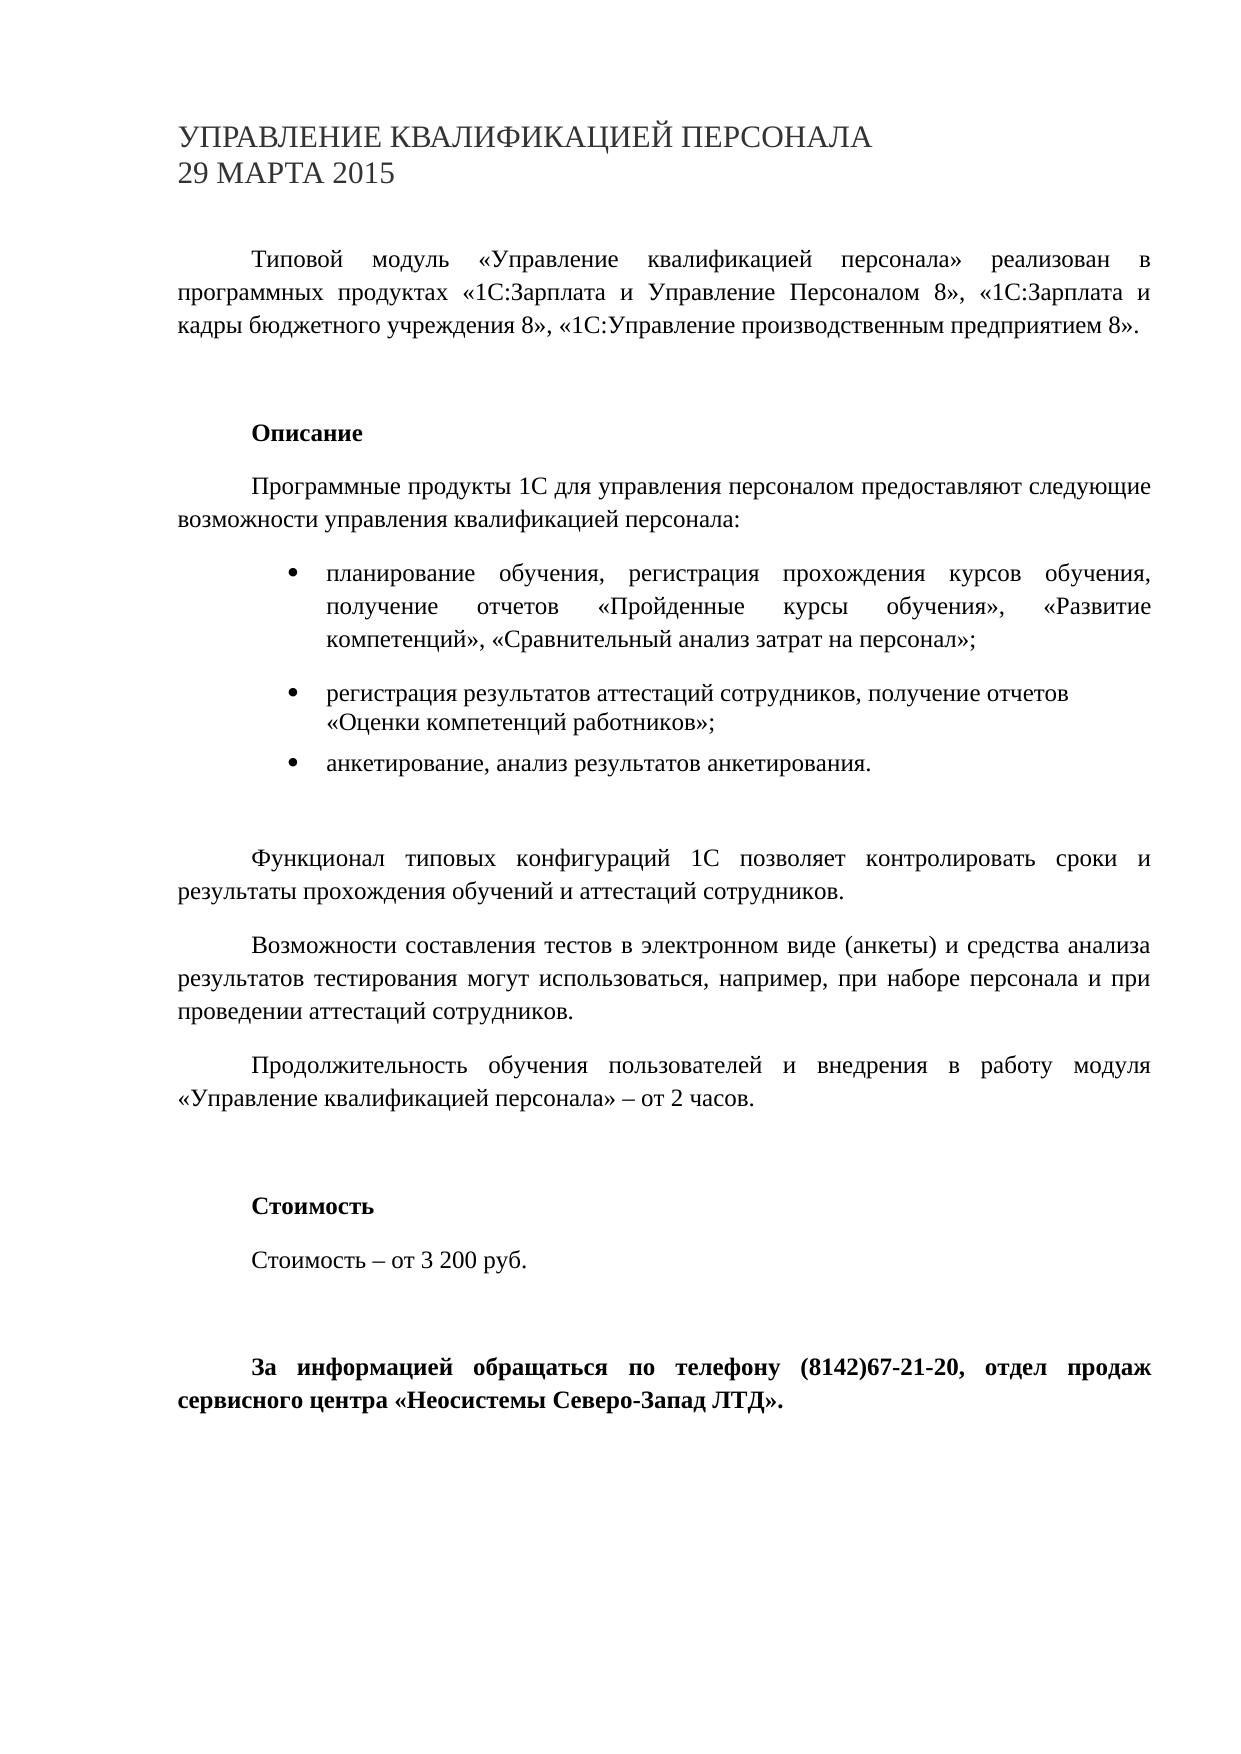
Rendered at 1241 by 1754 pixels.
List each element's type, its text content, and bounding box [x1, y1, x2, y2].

text Возможности составления тестов в электронном виде (анкеты) и средства анализа результатов тестирования могут использоваться, например, при наборе персонала и при проведении аттестаций сотрудников. [177, 930, 1152, 1025]
text Описание [177, 418, 1152, 446]
subtitle УПРАВЛЕНИЕ КВАЛИФИКАЦИЕЙ ПЕРСОНАЛА [177, 118, 1152, 154]
subtitle 29 МАРТА 2015 [177, 154, 1152, 190]
text Стоимость [177, 1191, 1152, 1219]
list регистрация результатов аттестаций сотрудников, получение отчетов «Оценки компетенций работников»; [288, 678, 1152, 736]
text За информацией обращаться по телефону (8142)67-21-20, отдел продаж сервисного центра «Неосистемы Северо-Запад ЛТД». [177, 1352, 1152, 1414]
list анкетирование, анализ результатов анкетирования. [288, 748, 1152, 777]
text Функционал типовых конфигураций 1С позволяет контролировать сроки и результаты прохождения обучений и аттестаций сотрудников. [177, 843, 1152, 905]
text Продолжительность обучения пользователей и внедрения в работу модуля «Управление квалификацией персонала» – от 2 часов. [177, 1050, 1152, 1112]
text Стоимость – от 3 200 руб. [177, 1245, 1152, 1273]
text Типовой модуль «Управление квалификацией персонала» реализован в программных продуктах «1С:Зарплата и Управление Персоналом 8», «1С:Зарплата и кадры бюджетного учреждения 8», «1С:Управление производственным предприятием 8». [177, 244, 1152, 339]
list планирование обучения, регистрация прохождения курсов обучения, получение отчетов «Пройденные курсы обучения», «Развитие компетенций», «Сравнительный анализ затрат на персонал»; [288, 558, 1152, 653]
text Программные продукты 1С для управления персоналом предоставляют следующие возможности управления квалификацией персонала: [177, 471, 1152, 533]
